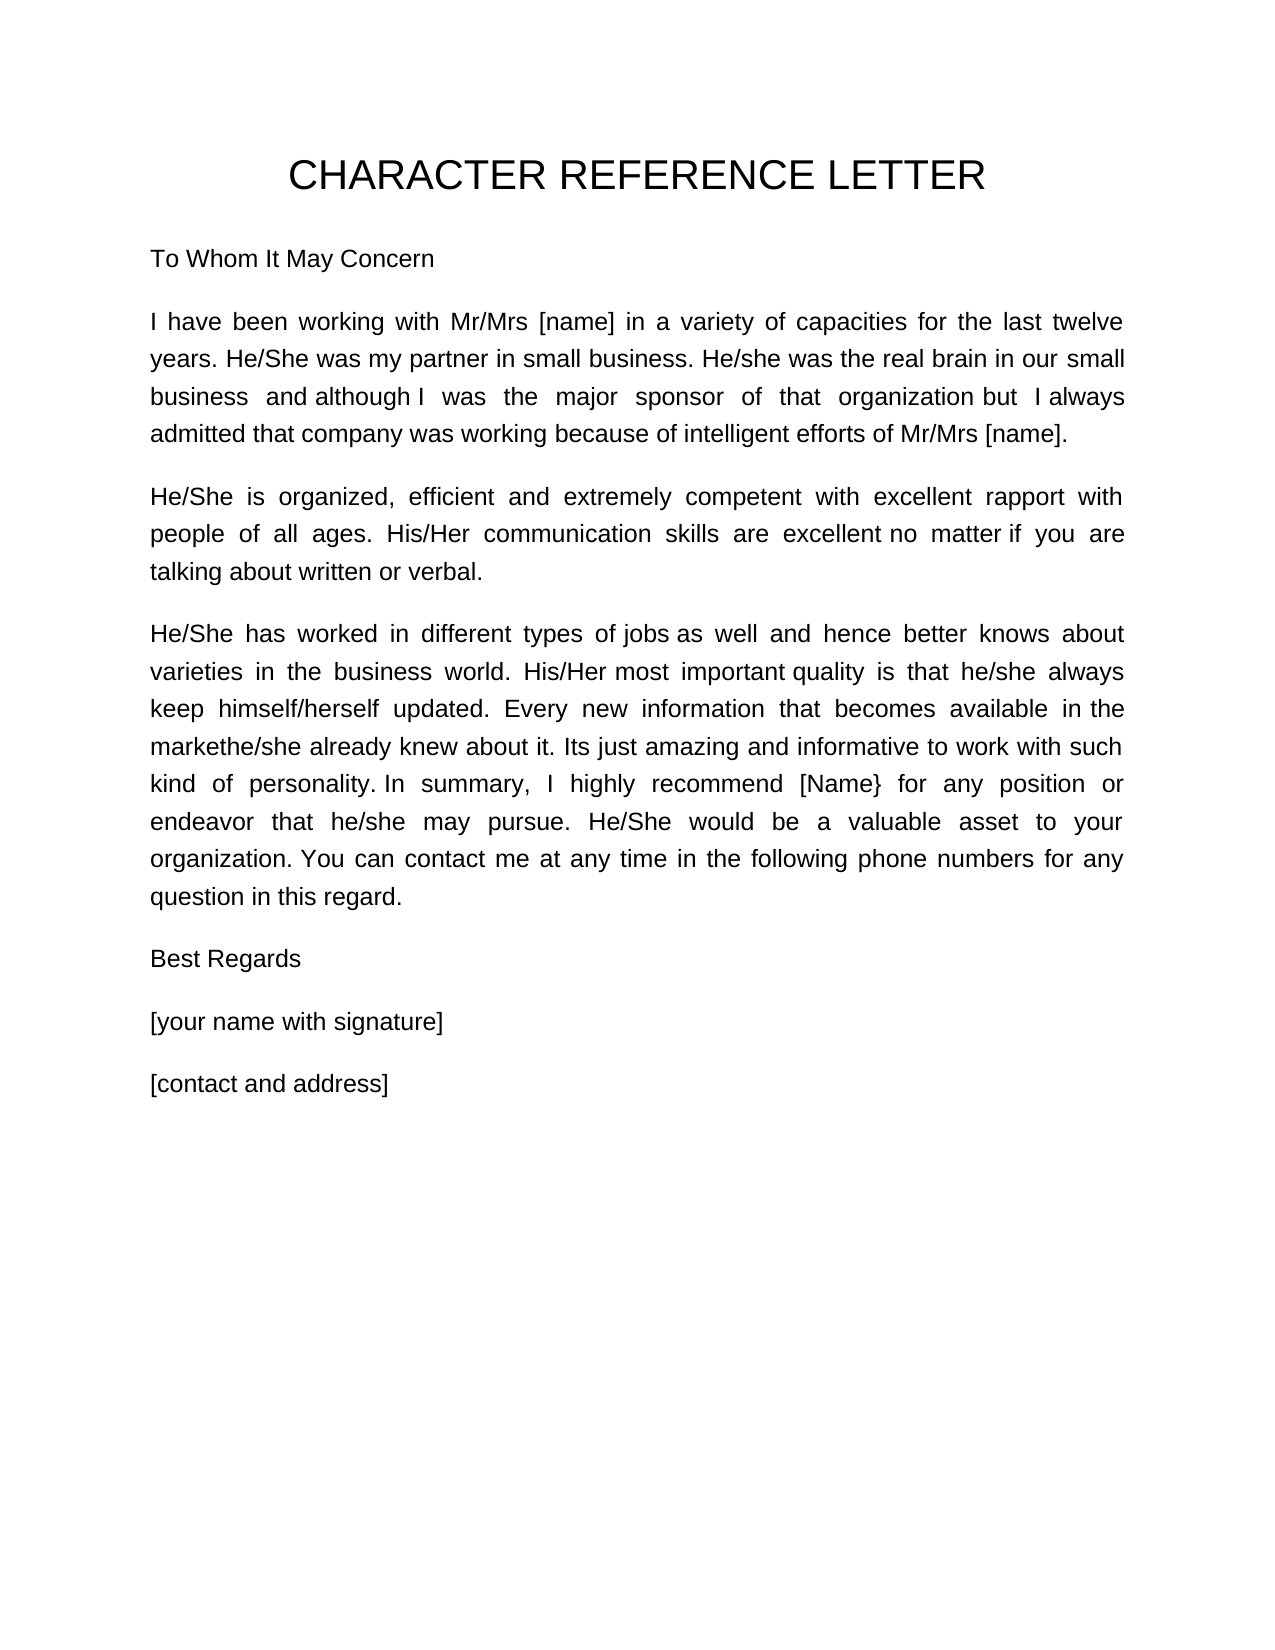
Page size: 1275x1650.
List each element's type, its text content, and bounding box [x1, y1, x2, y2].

text Best Regards [150, 935, 1125, 973]
text [contact and address] [150, 1060, 1125, 1098]
text To Whom It May Concern [150, 235, 1125, 273]
text I have been working with Mr/Mrs [name] in a variety of capacities for the last twelve years. He/She was my partner in small business. He/she was the real brain in our small business and although I was the major sponsor of that organization but I always admitted that company was working because of intelligent efforts of Mr/Mrs [name]. [150, 298, 1125, 448]
text CHARACTER REFERENCE LETTER [150, 150, 1125, 198]
text He/She is organized, efficient and extremely competent with excellent rapport with people of all ages. His/Her communication skills are excellent no matter if you are talking about written or verbal. [150, 473, 1125, 585]
text [your name with signature] [150, 998, 1125, 1035]
text He/She has worked in different types of jobs as well and hence better knows about varieties in the business world. His/Her most important quality is that he/she always keep himself/herself updated. Every new information that becomes available in the markethe/she already knew about it. Its just amazing and informative to work with such kind of personality. In summary, I highly recommend [Name} for any position or endeavor that he/she may pursue. He/She would be a valuable asset to your organization. You can contact me at any time in the following phone numbers for any question in this regard. [150, 610, 1125, 910]
